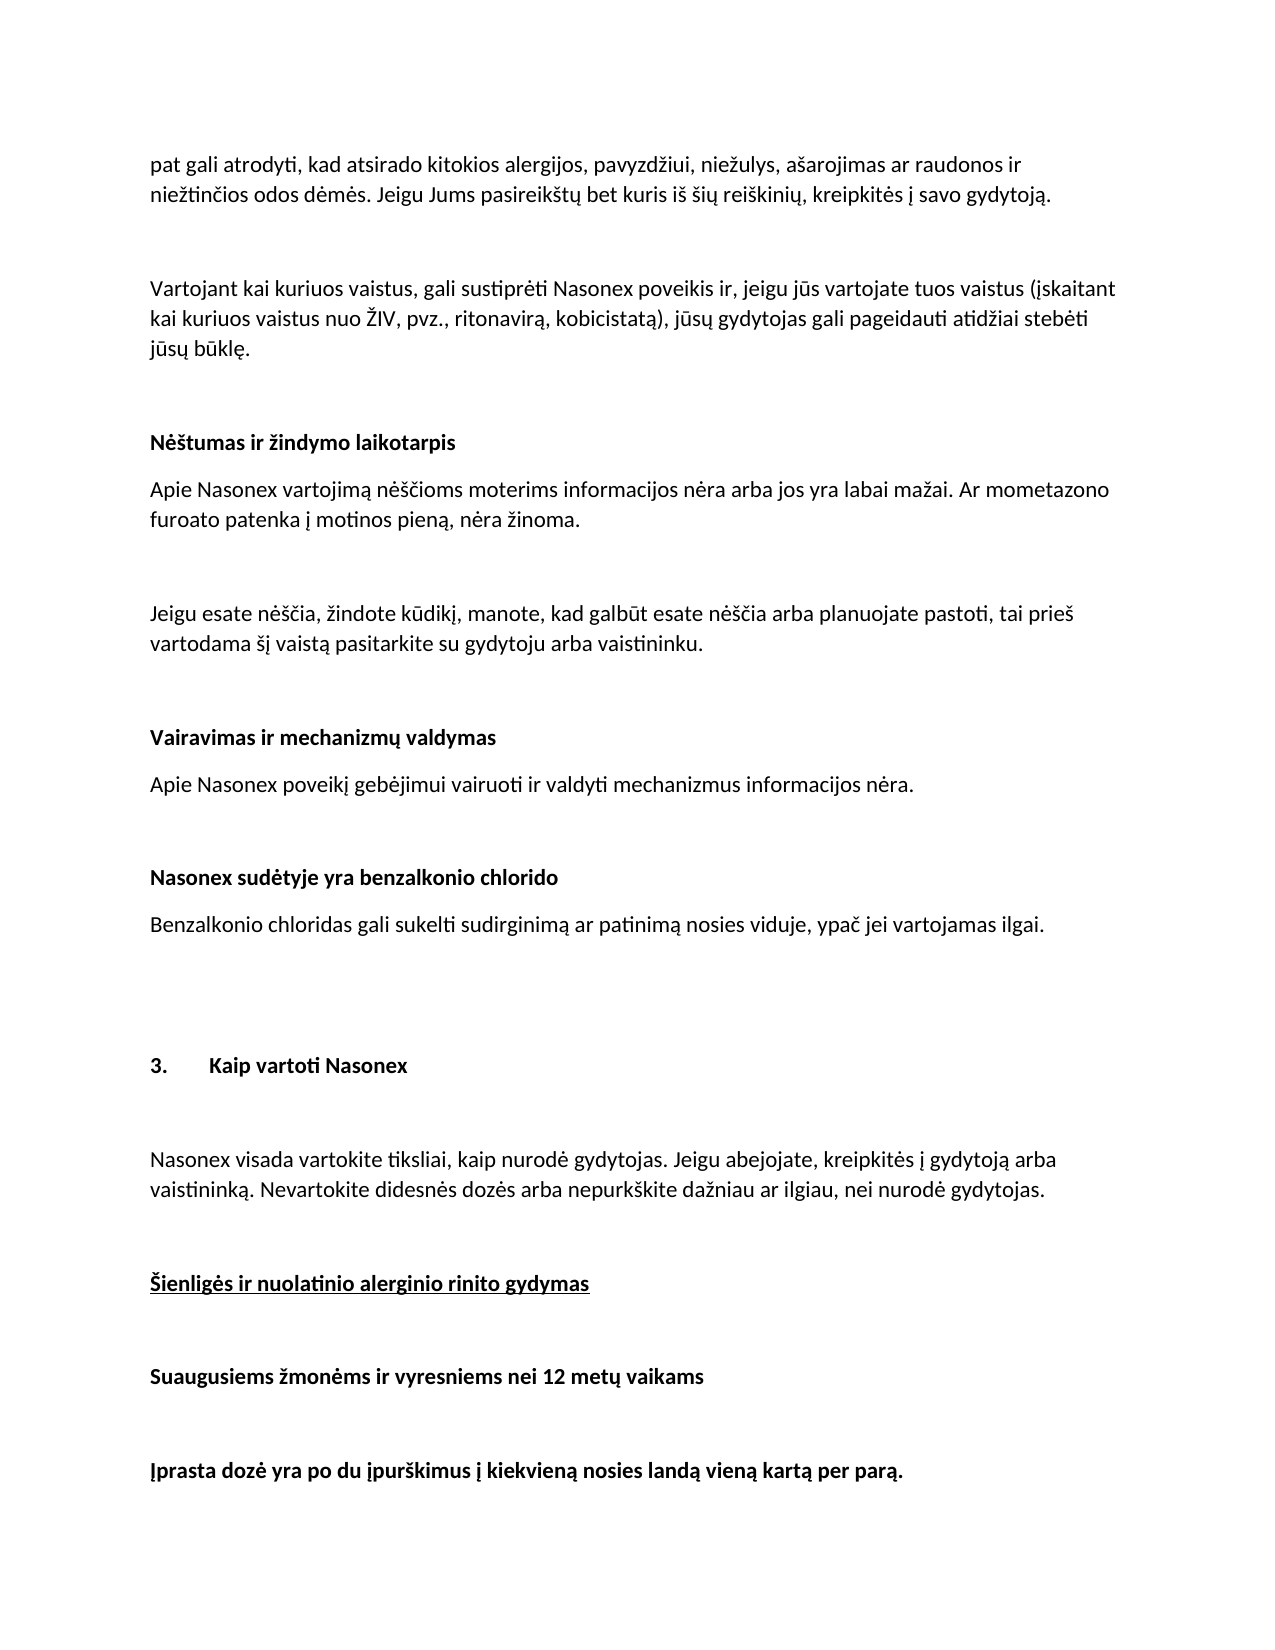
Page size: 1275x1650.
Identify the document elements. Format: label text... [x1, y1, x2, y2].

text Nėštumas ir žindymo laikotarpis [150, 428, 1125, 456]
text Nasonex sudėtyje yra benzalkonio chlorido [150, 863, 1125, 892]
text Šienligės ir nuolatinio alerginio rinito gydymas [150, 1269, 1125, 1297]
text Apie Nasonex vartojimą nėščioms moterims informacijos nėra arba jos yra labai mažai. Ar mometazono furoato patenka į motinos pieną, nėra žinoma. [150, 475, 1125, 533]
text Vairavimas ir mechanizmų valdymas [150, 723, 1125, 751]
text Nasonex visada vartokite tiksliai, kaip nurodė gydytojas. Jeigu abejojate, kreipkitės į gydytoją arba vaistininką. Nevartokite didesnės dozės arba nepurkškite dažniau ar ilgiau, nei nurodė gydytojas. [150, 1145, 1125, 1203]
text Apie Nasonex poveikį gebėjimui vairuoti ir valdyti mechanizmus informacijos nėra. [150, 770, 1125, 798]
text Įprasta dozė yra po du įpurškimus į kiekvieną nosies landą vieną kartą per parą. [150, 1456, 1125, 1484]
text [150, 150, 1125, 208]
text Benzalkonio chloridas gali sukelti sudirginimą ar patinimą nosies viduje, ypač jei vartojamas ilgai. [150, 910, 1125, 938]
text 3. Kaip vartoti Nasonex [150, 1051, 1125, 1079]
text Jeigu esate nėščia, žindote kūdikį, manote, kad galbūt esate nėščia arba planuojate pastoti, tai prieš vartodama šį vaistą pasitarkite su gydytoju arba vaistininku. [150, 599, 1125, 657]
text Suaugusiems žmonėms ir vyresniems nei 12 metų vaikams [150, 1362, 1125, 1391]
text Vartojant kai kuriuos vaistus, gali sustiprėti Nasonex poveikis ir, jeigu jūs vartojate tuos vaistus (įskaitant kai kuriuos vaistus nuo ŽIV, pvz., ritonavirą, kobicistatą), jūsų gydytojas gali pageidauti atidžiai stebėti jūsų būklę. [150, 274, 1125, 362]
